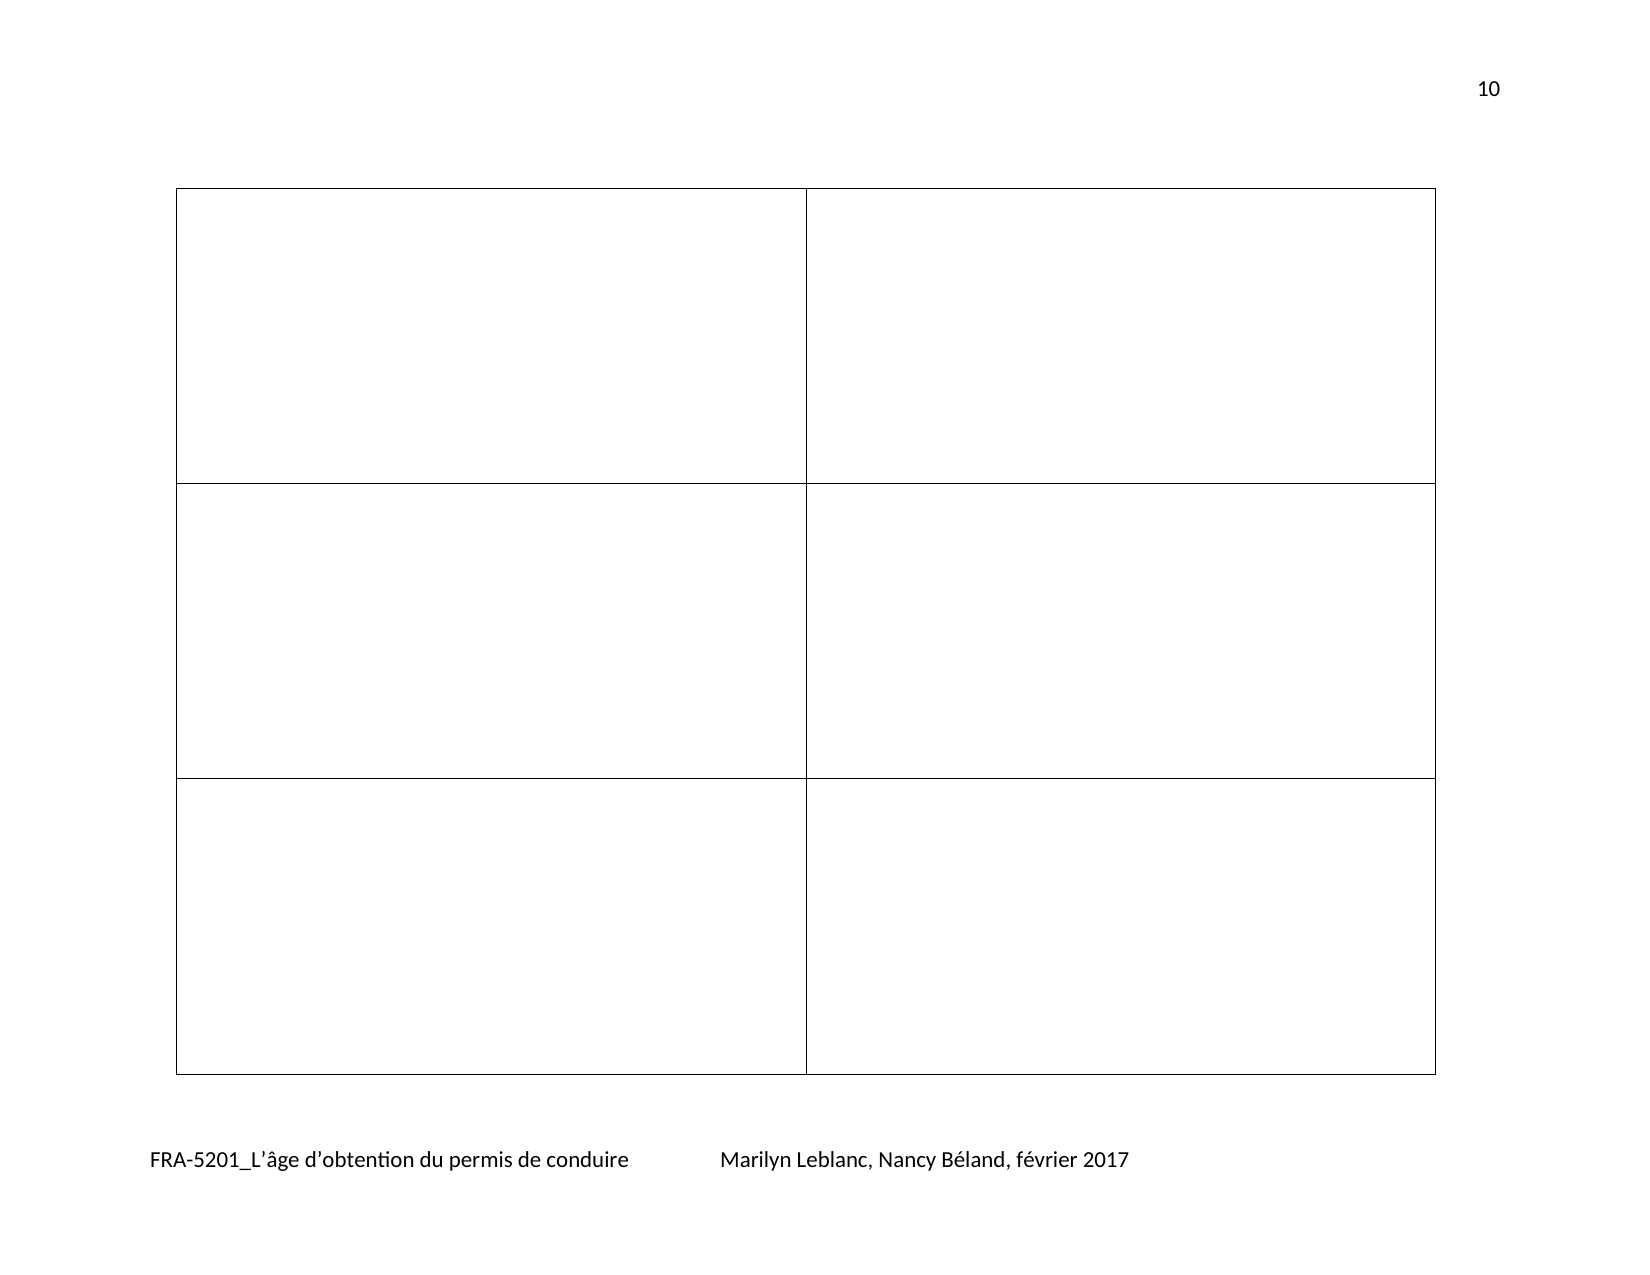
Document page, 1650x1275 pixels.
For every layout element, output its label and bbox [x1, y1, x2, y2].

table_cell [807, 779, 1435, 1073]
table_cell [177, 189, 806, 483]
table_cell [807, 484, 1435, 778]
table_cell [807, 189, 1435, 483]
table_cell [177, 484, 806, 778]
table_cell [177, 779, 806, 1073]
